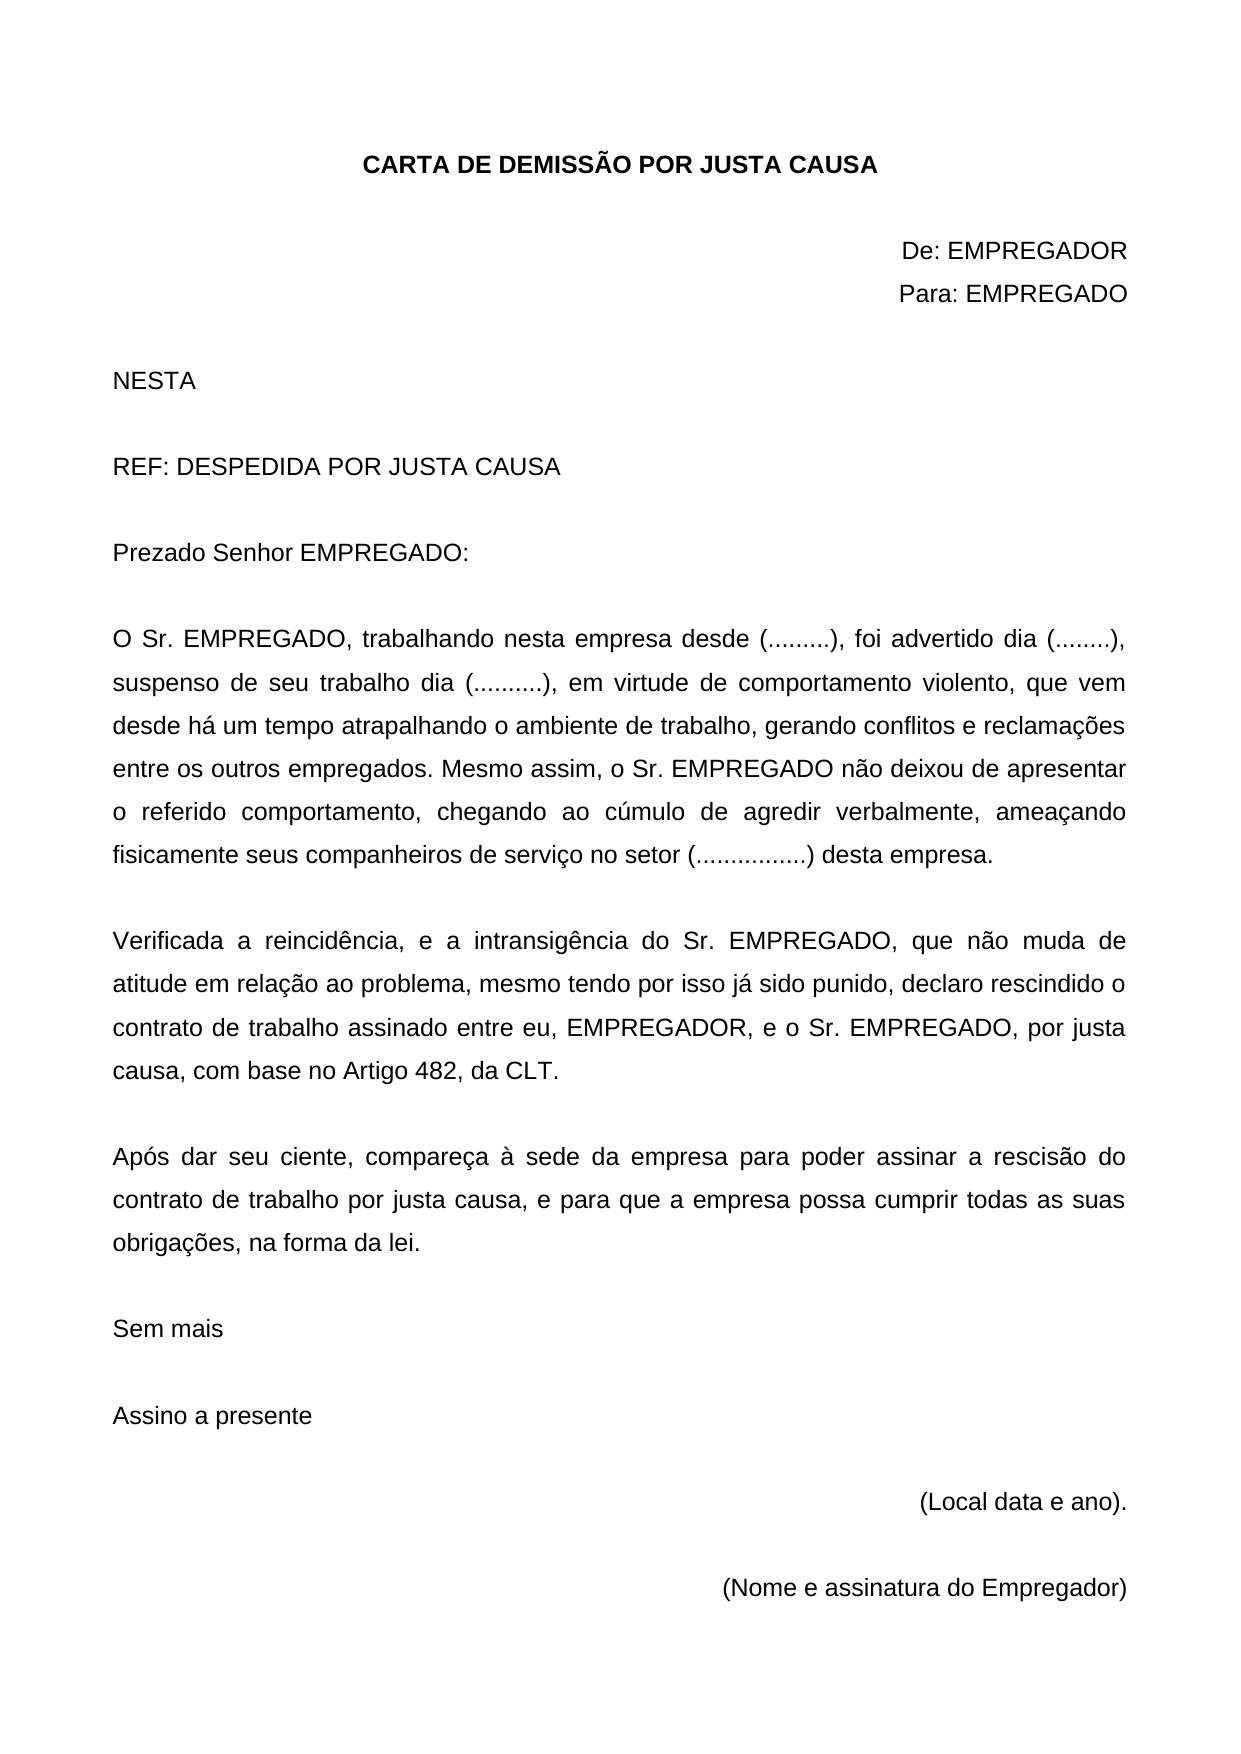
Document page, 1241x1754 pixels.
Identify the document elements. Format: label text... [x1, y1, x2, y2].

text Após dar seu ciente, compareça à sede da empresa para poder assinar a rescisão do contrato de trabalho por justa causa, e para que a empresa possa cumprir todas as suas obrigações, na forma da lei. [112, 1142, 1128, 1257]
text Para: EMPREGADO [112, 279, 1128, 308]
text Assino a presente [112, 1401, 1128, 1429]
text De: EMPREGADOR [112, 236, 1128, 265]
text REF: DESPEDIDA POR JUSTA CAUSA [112, 452, 1128, 481]
text O Sr. EMPREGADO, trabalhando nesta empresa desde (.........), foi advertido dia (........), suspenso de seu trabalho dia (..........), em virtude de comportamento violento, que vem desde há um tempo atrapalhando o ambiente de trabalho, gerando conflitos e reclamações entre os outros empregados. Mesmo assim, o Sr. EMPREGADO não deixou de apresentar o referido comportamento, chegando ao cúmulo de agredir verbalmente, ameaçando fisicamente seus companheiros de serviço no setor (................) desta empresa. [112, 624, 1128, 869]
text Verificada a reincidência, e a intransigência do Sr. EMPREGADO, que não muda de atitude em relação ao problema, mesmo tendo por isso já sido punido, declaro rescindido o contrato de trabalho assinado entre eu, EMPREGADOR, e o Sr. EMPREGADO, por justa causa, com base no Artigo 482, da CLT. [112, 926, 1128, 1084]
text (Nome e assinatura do Empregador) [112, 1573, 1128, 1602]
text CARTA DE DEMISSÃO POR JUSTA CAUSA [112, 150, 1128, 179]
text Prezado Senhor EMPREGADO: [112, 538, 1128, 567]
text Sem mais [112, 1314, 1128, 1343]
text (Local data e ano). [112, 1487, 1128, 1516]
text NESTA [112, 366, 1128, 394]
